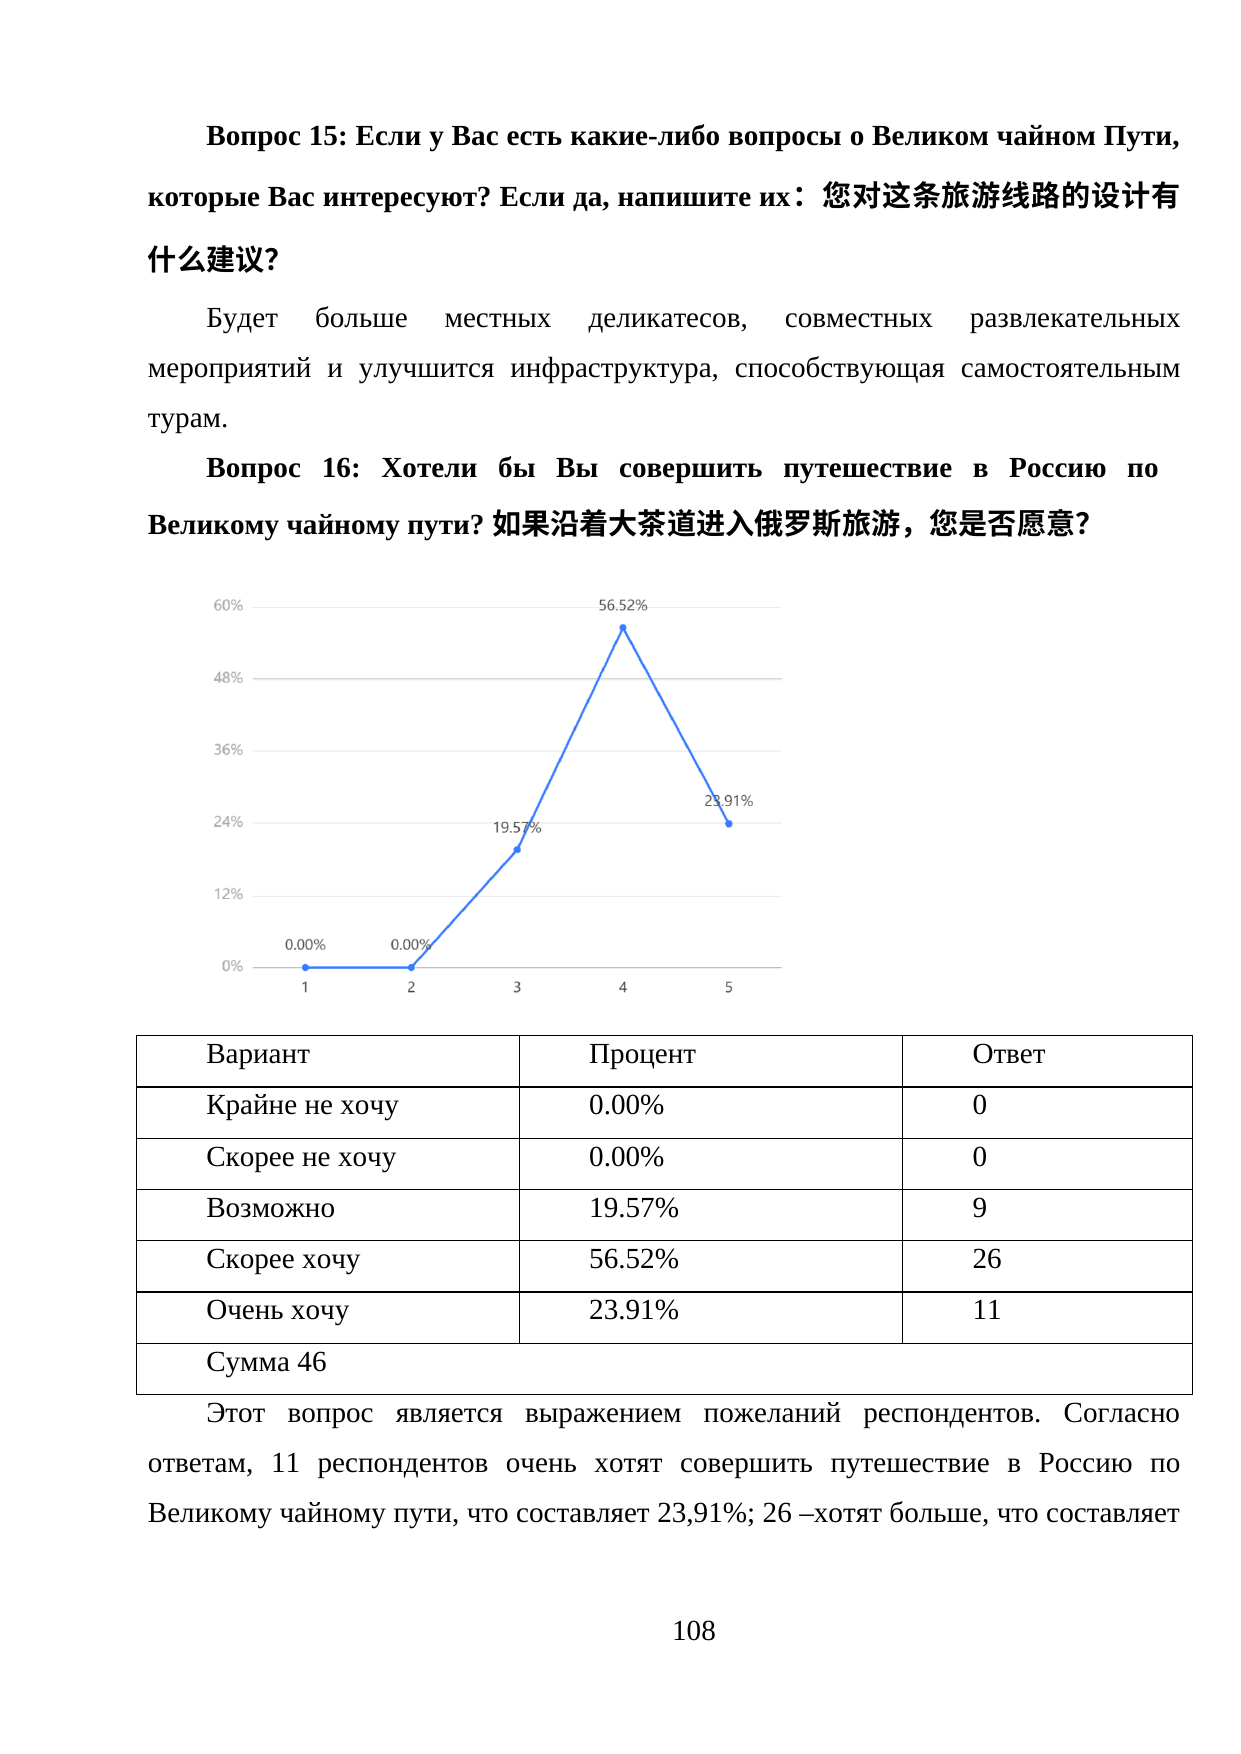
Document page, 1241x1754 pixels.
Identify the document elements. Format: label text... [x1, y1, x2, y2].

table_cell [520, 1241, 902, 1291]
text Будет больше местных деликатесов, совместных развлекательных мероприятий и улучшится инфраструктура, способствующая самостоятельным турам. [148, 300, 1181, 434]
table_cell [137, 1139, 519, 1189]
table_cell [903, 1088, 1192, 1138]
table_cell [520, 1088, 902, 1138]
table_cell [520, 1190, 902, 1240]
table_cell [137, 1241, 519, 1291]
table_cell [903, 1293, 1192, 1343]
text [148, 1395, 1181, 1529]
picture [197, 564, 798, 1019]
text Вопрос [148, 451, 1159, 543]
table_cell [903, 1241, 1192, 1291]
text Вопрос 15: Если у Вас есть какие-либо вопросы о Великом чайном Пути, которые Вас интересуют? Если да, напишите их：您对这条旅游线路的设计有什么建议？ [148, 118, 1181, 278]
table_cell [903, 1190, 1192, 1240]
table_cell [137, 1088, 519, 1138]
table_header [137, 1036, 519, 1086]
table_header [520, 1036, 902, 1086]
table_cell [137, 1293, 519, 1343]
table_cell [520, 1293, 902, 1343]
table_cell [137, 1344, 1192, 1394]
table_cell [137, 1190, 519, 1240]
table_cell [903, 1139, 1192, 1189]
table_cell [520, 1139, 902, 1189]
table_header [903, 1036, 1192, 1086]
